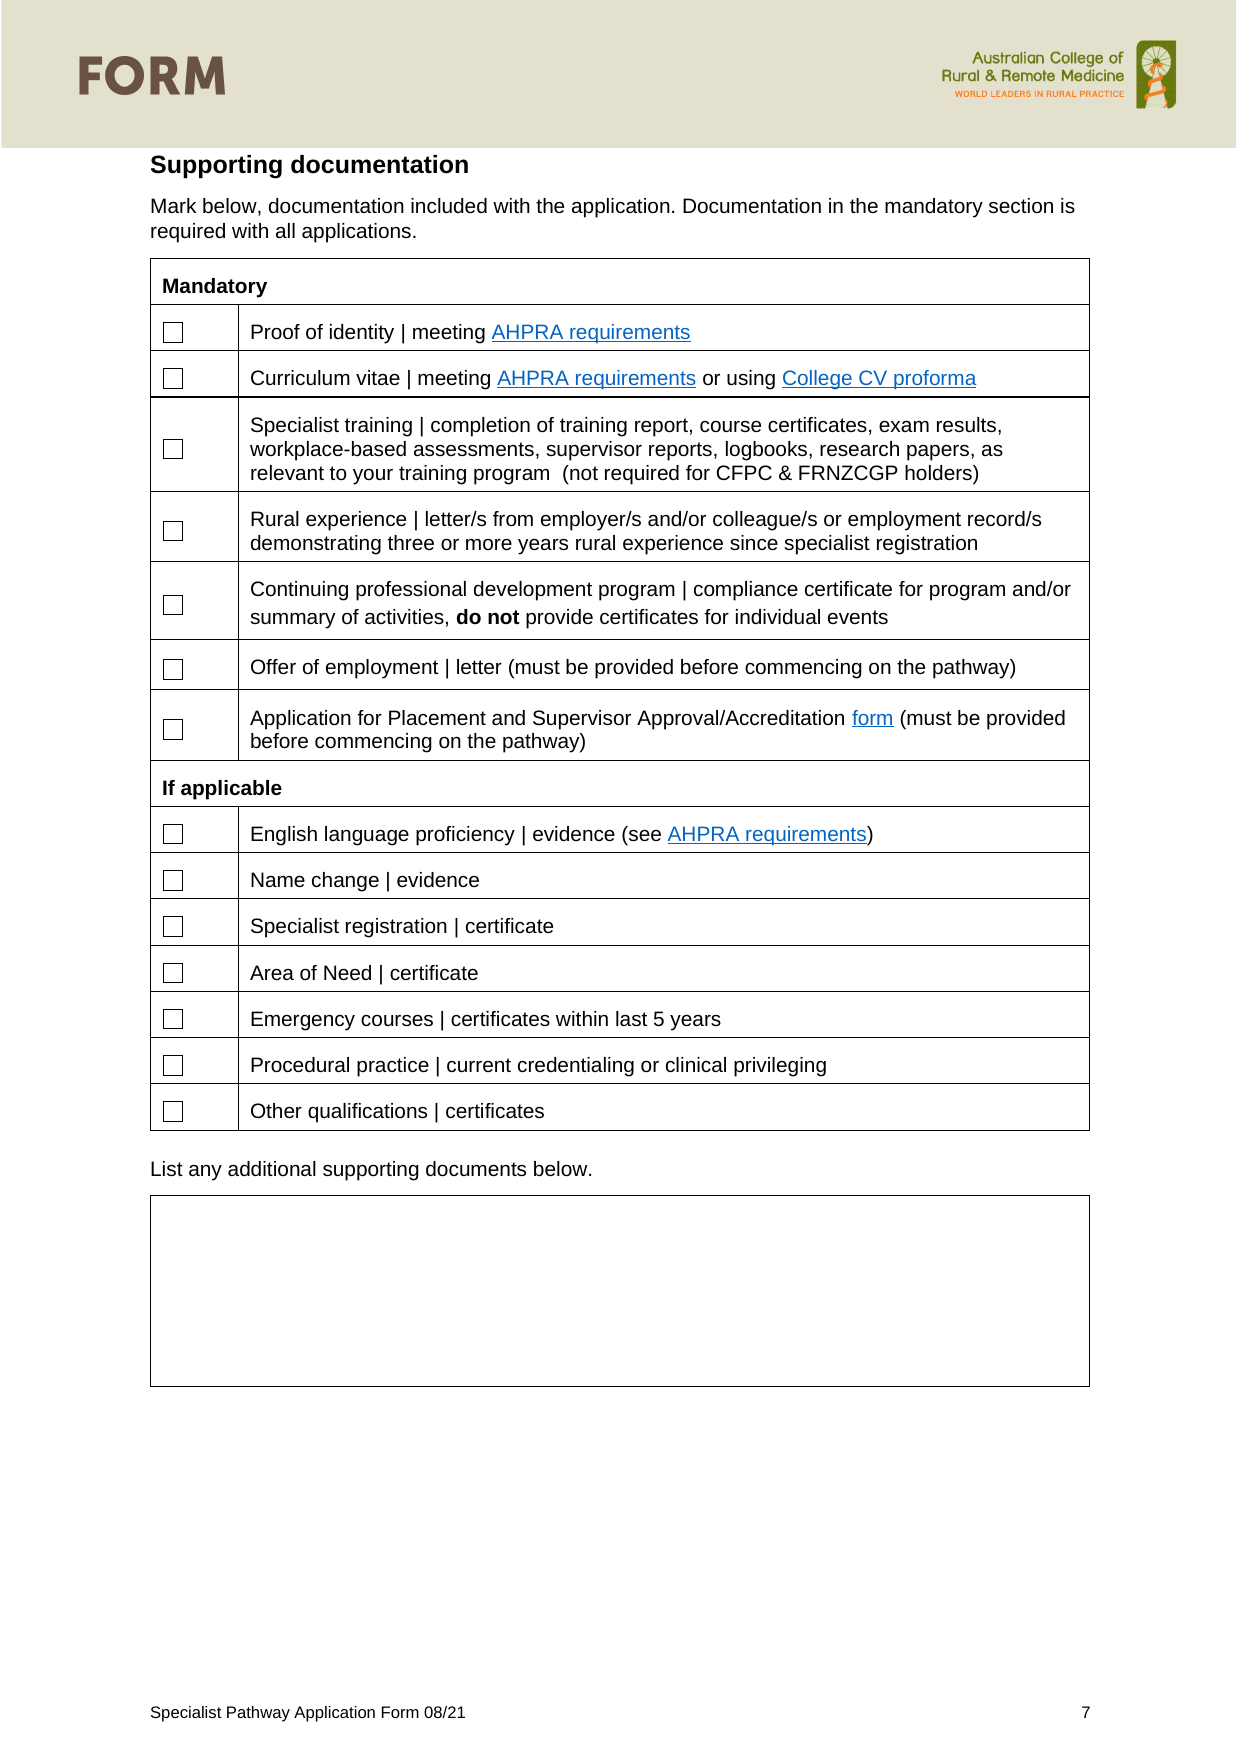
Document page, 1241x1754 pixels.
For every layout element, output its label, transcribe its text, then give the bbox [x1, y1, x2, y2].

table_cell [151, 946, 238, 991]
table_cell Procedural practice | current credentialing or clinical privileging [239, 1038, 1089, 1083]
table_cell Emergency courses | certificates within last 5 years [239, 992, 1089, 1037]
table_cell [151, 807, 238, 852]
table_cell Area of Need | certificate [239, 946, 1089, 991]
table_cell [151, 351, 238, 396]
table_cell English language proficiency | evidence (see AHPRA requirements) [239, 807, 1089, 852]
table_cell Curriculum vitae | meeting AHPRA requirements or using College CV proforma [239, 351, 1089, 396]
table_cell [151, 853, 238, 898]
table_cell [151, 398, 238, 491]
table_cell [151, 640, 238, 689]
table_cell Specialist registration | certificate [239, 899, 1089, 944]
table_cell [151, 562, 238, 639]
table_cell [151, 690, 238, 759]
table_cell Continuing professional development program | compliance certificate for program and/or summary of activities, do not provide certificates for individual events [239, 562, 1089, 639]
table_cell [151, 1038, 238, 1083]
table_header Mandatory [151, 259, 1089, 304]
table_cell If applicable [151, 761, 1089, 806]
table_cell [151, 305, 238, 350]
text List any additional supporting documents below. [150, 1156, 1090, 1180]
text Supporting documentation [150, 150, 1090, 179]
table_cell [151, 992, 238, 1037]
table_header [151, 1196, 1089, 1386]
text Mark below, documentation included with the application. Documentation in the mandatory section is required with all applications. [150, 193, 1090, 243]
table_cell Specialist training | completion of training report, course certificates, exam results, workplace-based assessments, supervisor reports, logbooks, research papers, as relevant to your training program (not required for CFPC & FRNZCGP holders) [239, 398, 1089, 491]
picture [0, 0, 1236, 147]
table_cell Application for Placement and Supervisor Approval/Accreditation form (must be provided before commencing on the pathway) [239, 690, 1089, 759]
table_cell Rural experience | letter/s from employer/s and/or colleague/s or employment record/s demonstrating three or more years rural experience since specialist registration [239, 492, 1089, 561]
table_cell Offer of employment | letter (must be provided before commencing on the pathway) [239, 640, 1089, 689]
table_cell Proof of identity | meeting AHPRA requirements [239, 305, 1089, 350]
table_cell Name change | evidence [239, 853, 1089, 898]
table_cell [151, 899, 238, 944]
table_cell [151, 1084, 238, 1129]
table_cell [151, 492, 238, 561]
table_cell Other qualifications | certificates [239, 1084, 1089, 1129]
